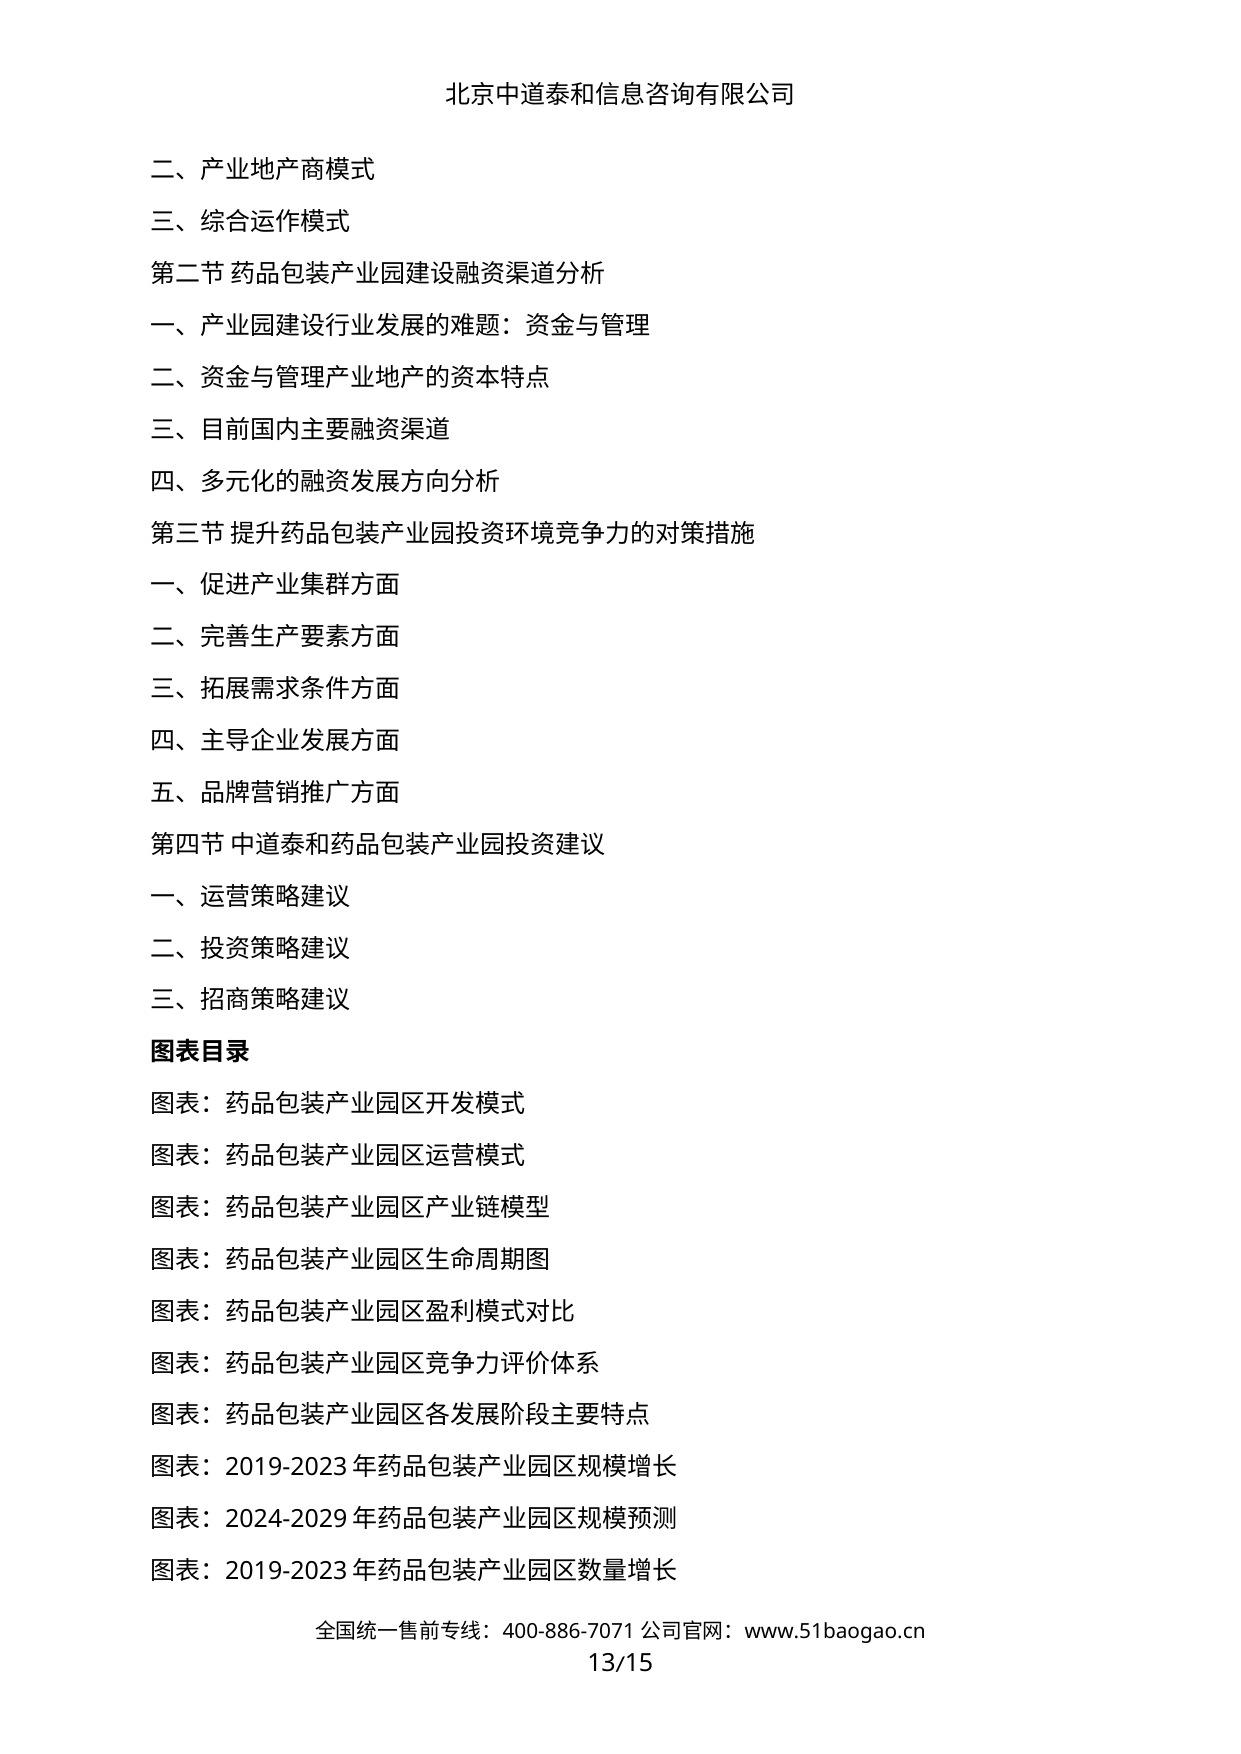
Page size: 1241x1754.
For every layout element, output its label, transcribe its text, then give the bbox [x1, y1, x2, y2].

text 图表：药品包装产业园区竞争力评价体系 [150, 1343, 1090, 1379]
text 图表：药品包装产业园区产业链模型 [150, 1187, 1090, 1224]
text 四、多元化的融资发展方向分析 [150, 461, 1090, 497]
text 图表：药品包装产业园区生命周期图 [150, 1239, 1090, 1276]
text 一、促进产业集群方面 [150, 565, 1090, 601]
text 图表：2019-2023年药品包装产业园区规模增长 [150, 1447, 1090, 1483]
text 一、运营策略建议 [150, 876, 1090, 912]
text 第二节 药品包装产业园建设融资渠道分析 [150, 254, 1090, 290]
text 图表：2019-2023年药品包装产业园区数量增长 [150, 1551, 1090, 1587]
text 图表：药品包装产业园区盈利模式对比 [150, 1291, 1090, 1327]
text 四、主导企业发展方面 [150, 721, 1090, 757]
text 二、资金与管理产业地产的资本特点 [150, 357, 1090, 394]
text 图表：药品包装产业园区各发展阶段主要特点 [150, 1395, 1090, 1431]
text 图表：2024-2029年药品包装产业园区规模预测 [150, 1499, 1090, 1535]
text 三、招商策略建议 [150, 980, 1090, 1016]
text 图表目录 [150, 1032, 1090, 1068]
text 二、完善生产要素方面 [150, 617, 1090, 653]
text 三、目前国内主要融资渠道 [150, 409, 1090, 446]
text 图表：药品包装产业园区运营模式 [150, 1136, 1090, 1172]
text 图表：药品包装产业园区开发模式 [150, 1084, 1090, 1120]
text 一、产业园建设行业发展的难题：资金与管理 [150, 306, 1090, 342]
text 三、拓展需求条件方面 [150, 669, 1090, 705]
text 二、产业地产商模式 [150, 150, 1090, 186]
text 第三节 提升药品包装产业园投资环境竞争力的对策措施 [150, 513, 1090, 549]
text 第四节 中道泰和药品包装产业园投资建议 [150, 824, 1090, 861]
text 二、投资策略建议 [150, 928, 1090, 964]
text 五、品牌营销推广方面 [150, 772, 1090, 809]
text 三、综合运作模式 [150, 202, 1090, 238]
